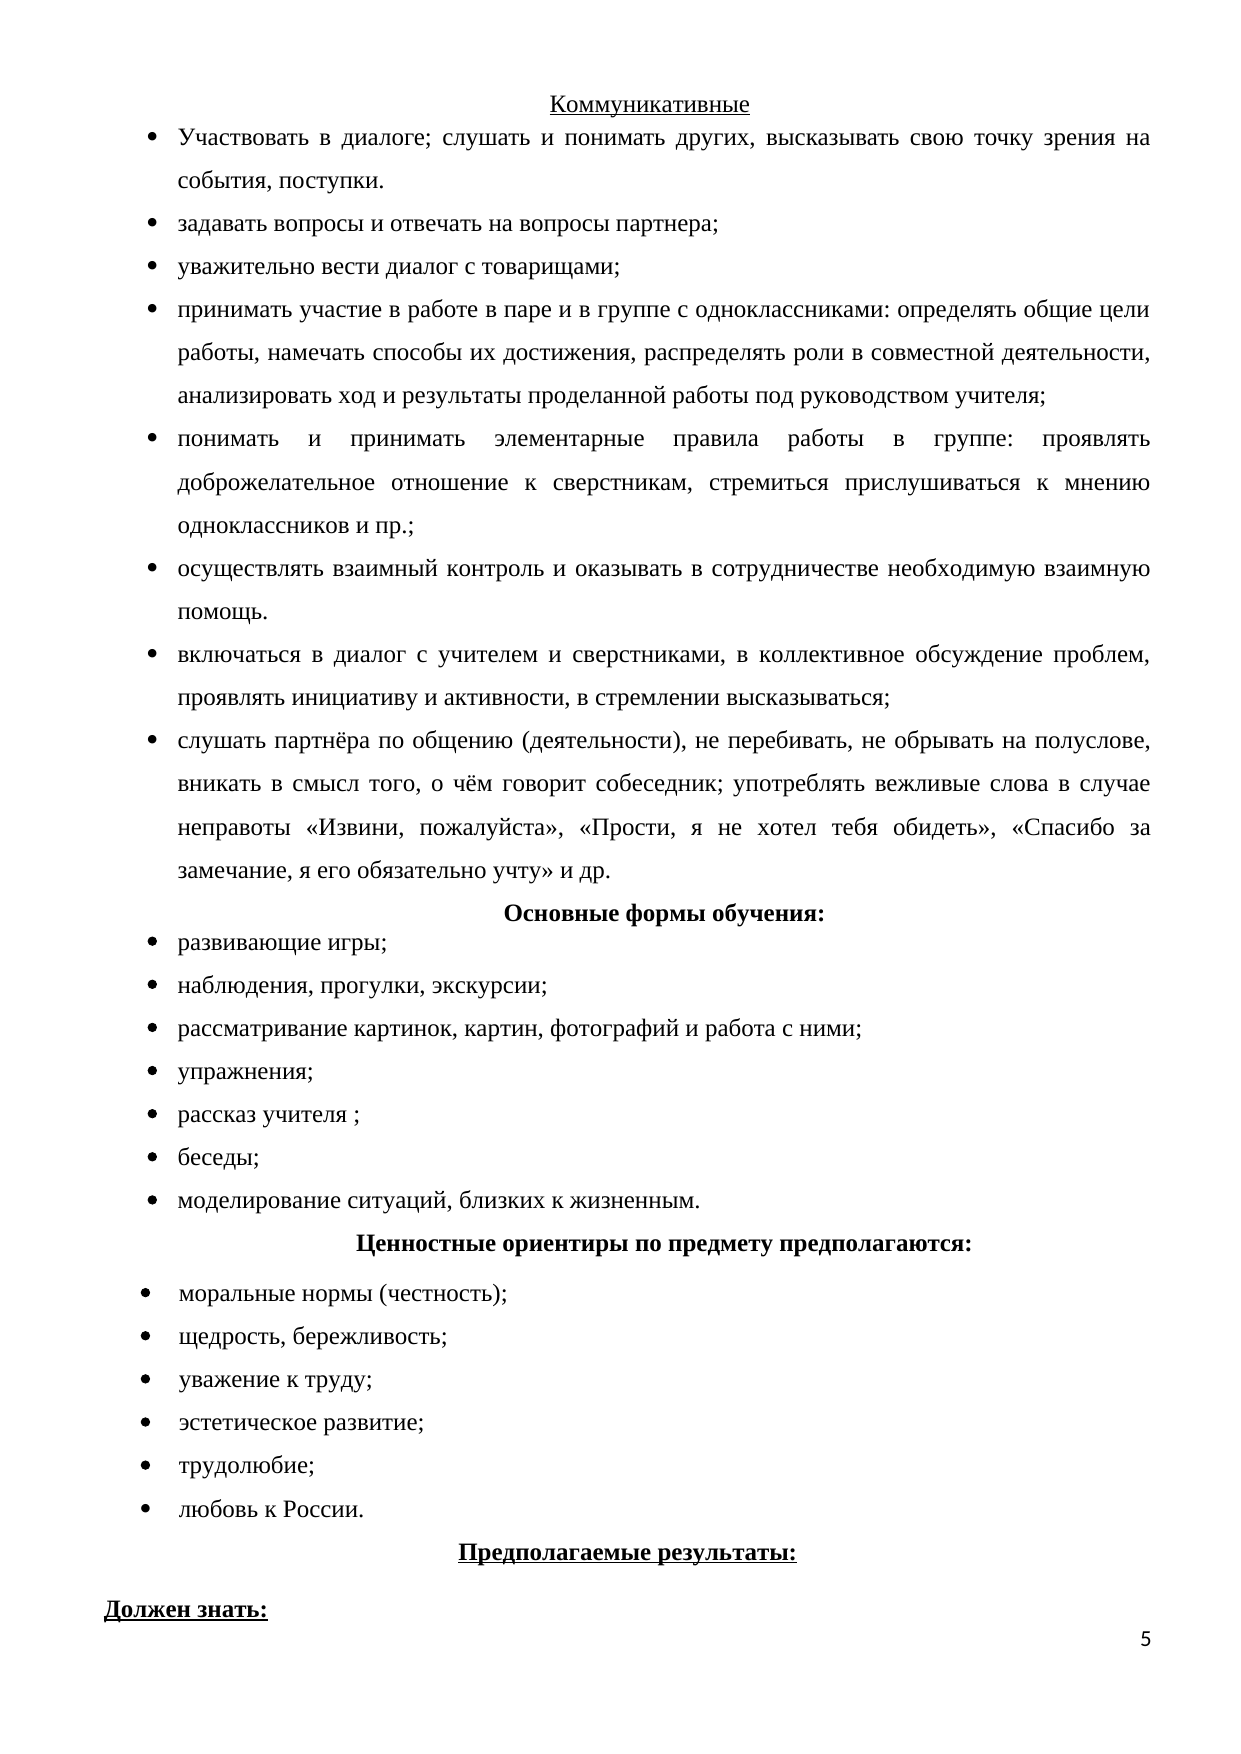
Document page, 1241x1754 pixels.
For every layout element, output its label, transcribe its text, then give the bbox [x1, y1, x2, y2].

list понимать и принимать элементарные правила работы в группе: проявлять доброжелательное отношение к сверстникам, стремиться прислушиваться к мнению одноклассников и пр.; [148, 423, 1152, 538]
list наблюдения, прогулки, экскурсии; [148, 970, 1152, 998]
list беседы; [148, 1142, 1152, 1171]
list рассказ учителя ; [148, 1099, 1152, 1128]
list задавать вопросы и отвечать на вопросы партнера; [148, 208, 1152, 237]
text Предполагаемые результаты: [103, 1537, 1152, 1566]
list эстетическое развитие; [141, 1407, 1152, 1436]
text Должен знать: [103, 1594, 1152, 1623]
list упражнения; [148, 1056, 1152, 1085]
list моделирование ситуаций, близких к жизненным. [148, 1185, 1152, 1214]
text Ценностные ориентиры по предмету предполагаются: [177, 1228, 1152, 1257]
text Основные формы обучения: [141, 898, 1152, 927]
list рассматривание картинок, картин, фотографий и работа с ними; [148, 1013, 1152, 1042]
list трудолюбие; [141, 1451, 1152, 1479]
list осуществлять взаимный контроль и оказывать в сотрудничестве необходимую взаимную помощь. [148, 553, 1152, 625]
list любовь к России. [141, 1494, 1148, 1522]
list Коммуникативные [148, 89, 1152, 117]
list уважение к труду; [141, 1364, 1152, 1393]
list слушать партнёра по общению (деятельности), не перебивать, не обрывать на полуслове, вникать в смысл того, о чём говорит собеседник; употреблять вежливые слова в случае неправоты «Извини, пожалуйста», «Прости, я не хотел тебя обидеть», «Спасибо за замечание, я его обязательно учту» и др. [148, 725, 1152, 883]
list уважительно вести диалог с товарищами; [148, 251, 1152, 280]
list Участвовать в диалоге; слушать и понимать других, высказывать свою точку зрения на события, поступки. [148, 122, 1152, 193]
list принимать участие в работе в паре и в группе с одноклассниками: определять общие цели работы, намечать способы их достижения, распределять роли в совместной деятельности, анализировать ход и результаты проделанной работы под руководством учителя; [148, 294, 1152, 409]
list включаться в диалог с учителем и сверстниками, в коллективное обсуждение проблем, проявлять инициативу и активности, в стремлении высказываться; [148, 639, 1152, 711]
list щедрость, бережливость; [141, 1321, 1152, 1350]
list развивающие игры; [148, 927, 1152, 955]
list моральные нормы (честность); [141, 1278, 1152, 1307]
